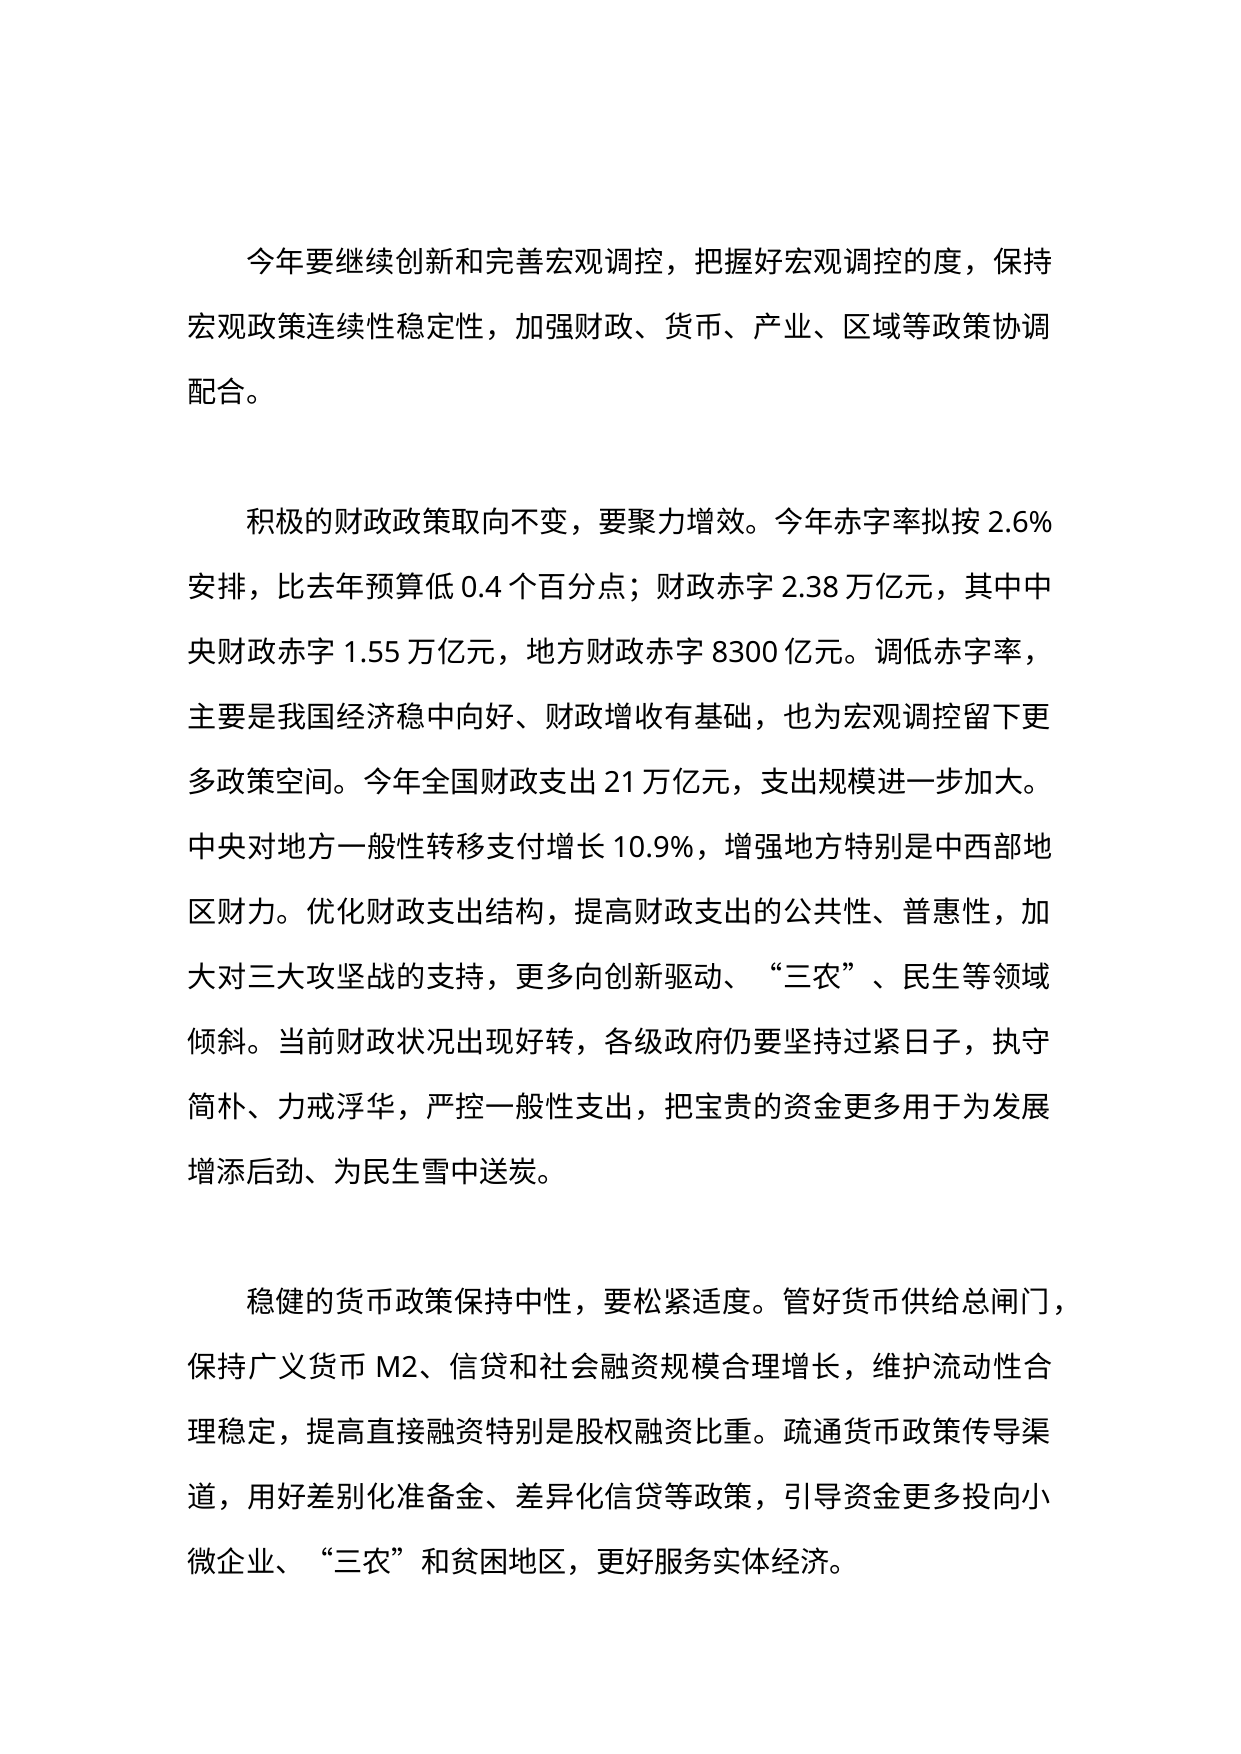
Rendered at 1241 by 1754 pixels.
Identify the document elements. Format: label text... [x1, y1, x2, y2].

text 积极的财政政策取向不变，要聚力增效。今年赤字率拟按2.6%安排，比去年预算低0.4个百分点；财政赤字2.38万亿元，其中中央财政赤字1.55万亿元，地方财政赤字8300亿元。调低赤字率，主要是我国经济稳中向好、财政增收有基础，也为宏观调控留下更多政策空间。今年全国财政支出21万亿元，支出规模进一步加大。中央对地方一般性转移支付增长10.9%，增强地方特别是中西部地区财力。优化财政支出结构，提高财政支出的公共性、普惠性，加大对三大攻坚战的支持，更多向创新驱动、“三农”、民生等领域倾斜。当前财政状况出现好转，各级政府仍要坚持过紧日子，执守简朴、力戒浮华，严控一般性支出，把宝贵的资金更多用于为发展增添后劲、为民生雪中送炭。 [187, 487, 1053, 1202]
text 稳健的货币政策保持中性，要松紧适度。管好货币供给总闸门，保持广义货币M2、信贷和社会融资规模合理增长，维护流动性合理稳定，提高直接融资特别是股权融资比重。疏通货币政策传导渠道，用好差别化准备金、差异化信贷等政策，引导资金更多投向小微企业、“三农”和贫困地区，更好服务实体经济。 [187, 1267, 1053, 1592]
text 今年要继续创新和完善宏观调控，把握好宏观调控的度，保持宏观政策连续性稳定性，加强财政、货币、产业、区域等政策协调配合。 [187, 227, 1053, 422]
